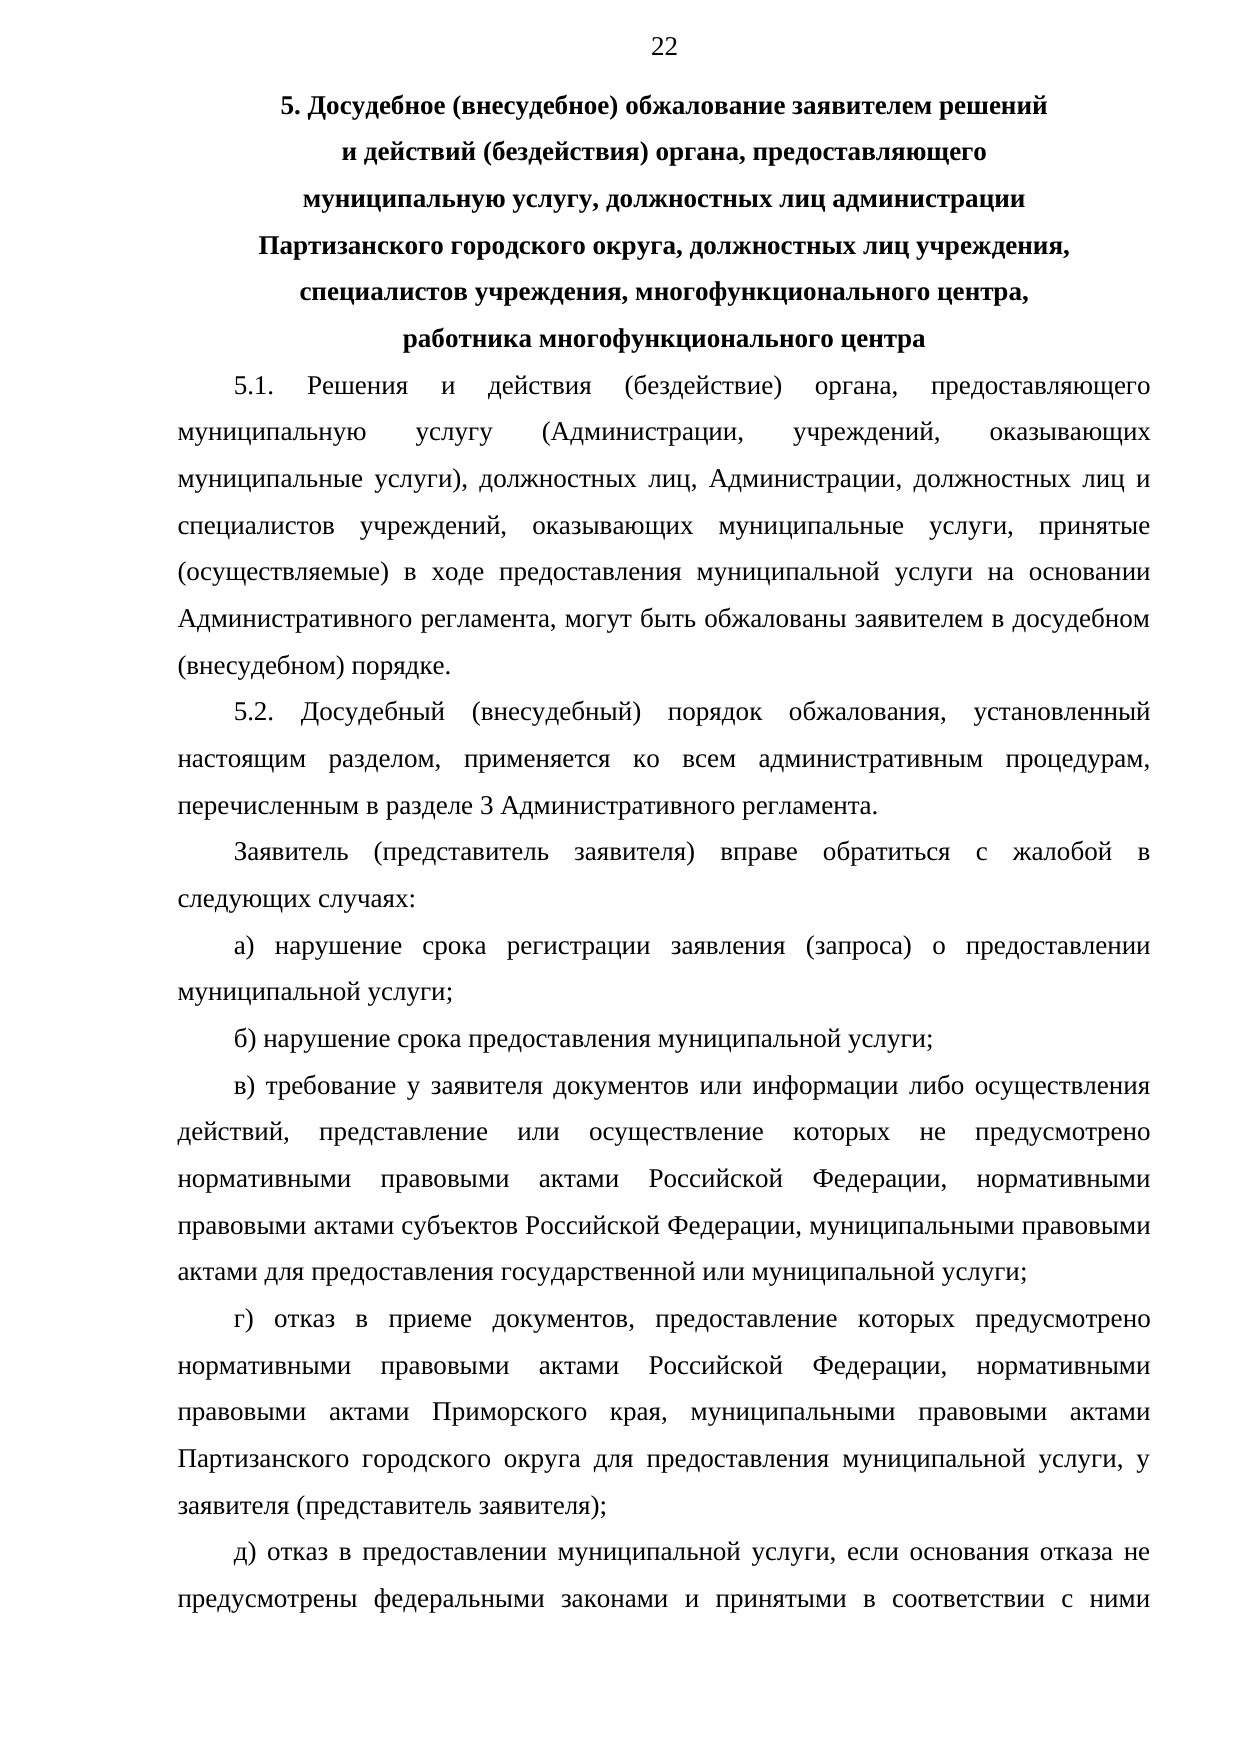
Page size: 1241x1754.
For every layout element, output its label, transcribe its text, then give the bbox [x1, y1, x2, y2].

text 5.1. Решения и действия (бездействие) органа, предоставляющего муниципальную услугу (Администрации, учреждений, оказывающих муниципальные услуги), должностных лиц, Администрации, должностных лиц и специалистов учреждений, оказывающих муниципальные услуги, принятые (осуществляемые) в ходе предоставления муниципальной услуги на основании Административного регламента, могут быть обжалованы заявителем в досудебном (внесудебном) порядке. [177, 369, 1152, 680]
text Заявитель (представитель заявителя) вправе обратиться с жалобой в следующих случаях: [177, 835, 1152, 913]
text 5.2. Досудебный (внесудебный) порядок обжалования, установленный настоящим разделом, применяется ко всем административным процедурам, перечисленным в разделе 3 Административного регламента. [177, 695, 1152, 820]
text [177, 1535, 1152, 1613]
title работника многофункционального центра [177, 322, 1152, 353]
text г) отказ в приеме документов, предоставление которых предусмотрено нормативными правовыми актами Российской Федерации, нормативными правовыми актами Приморского края, муниципальными правовыми актами Партизанского городского округа для предоставления муниципальной услуги, у заявителя (представитель заявителя); [177, 1302, 1152, 1520]
text б) нарушение срока предоставления муниципальной услуги; [177, 1022, 1152, 1053]
text в) требование у заявителя документов или информации либо осуществления действий, представление или осуществление которых не предусмотрено нормативными правовыми актами Российской Федерации, нормативными правовыми актами субъектов Российской Федерации, муниципальными правовыми актами для предоставления государственной или муниципальной услуги; [177, 1069, 1152, 1287]
title и действий (бездействия) органа, предоставляющего [177, 135, 1152, 167]
title Партизанского городского округа, должностных лиц учреждения, [177, 229, 1152, 260]
title муниципальную услугу, должностных лиц администрации [177, 182, 1152, 213]
title специалистов учреждения, многофункционального центра, [177, 275, 1152, 307]
text а) нарушение срока регистрации заявления (запроса) о предоставлении муниципальной услуги; [177, 929, 1152, 1007]
title 5. Досудебное (внесудебное) обжалование заявителем решений [177, 89, 1152, 120]
